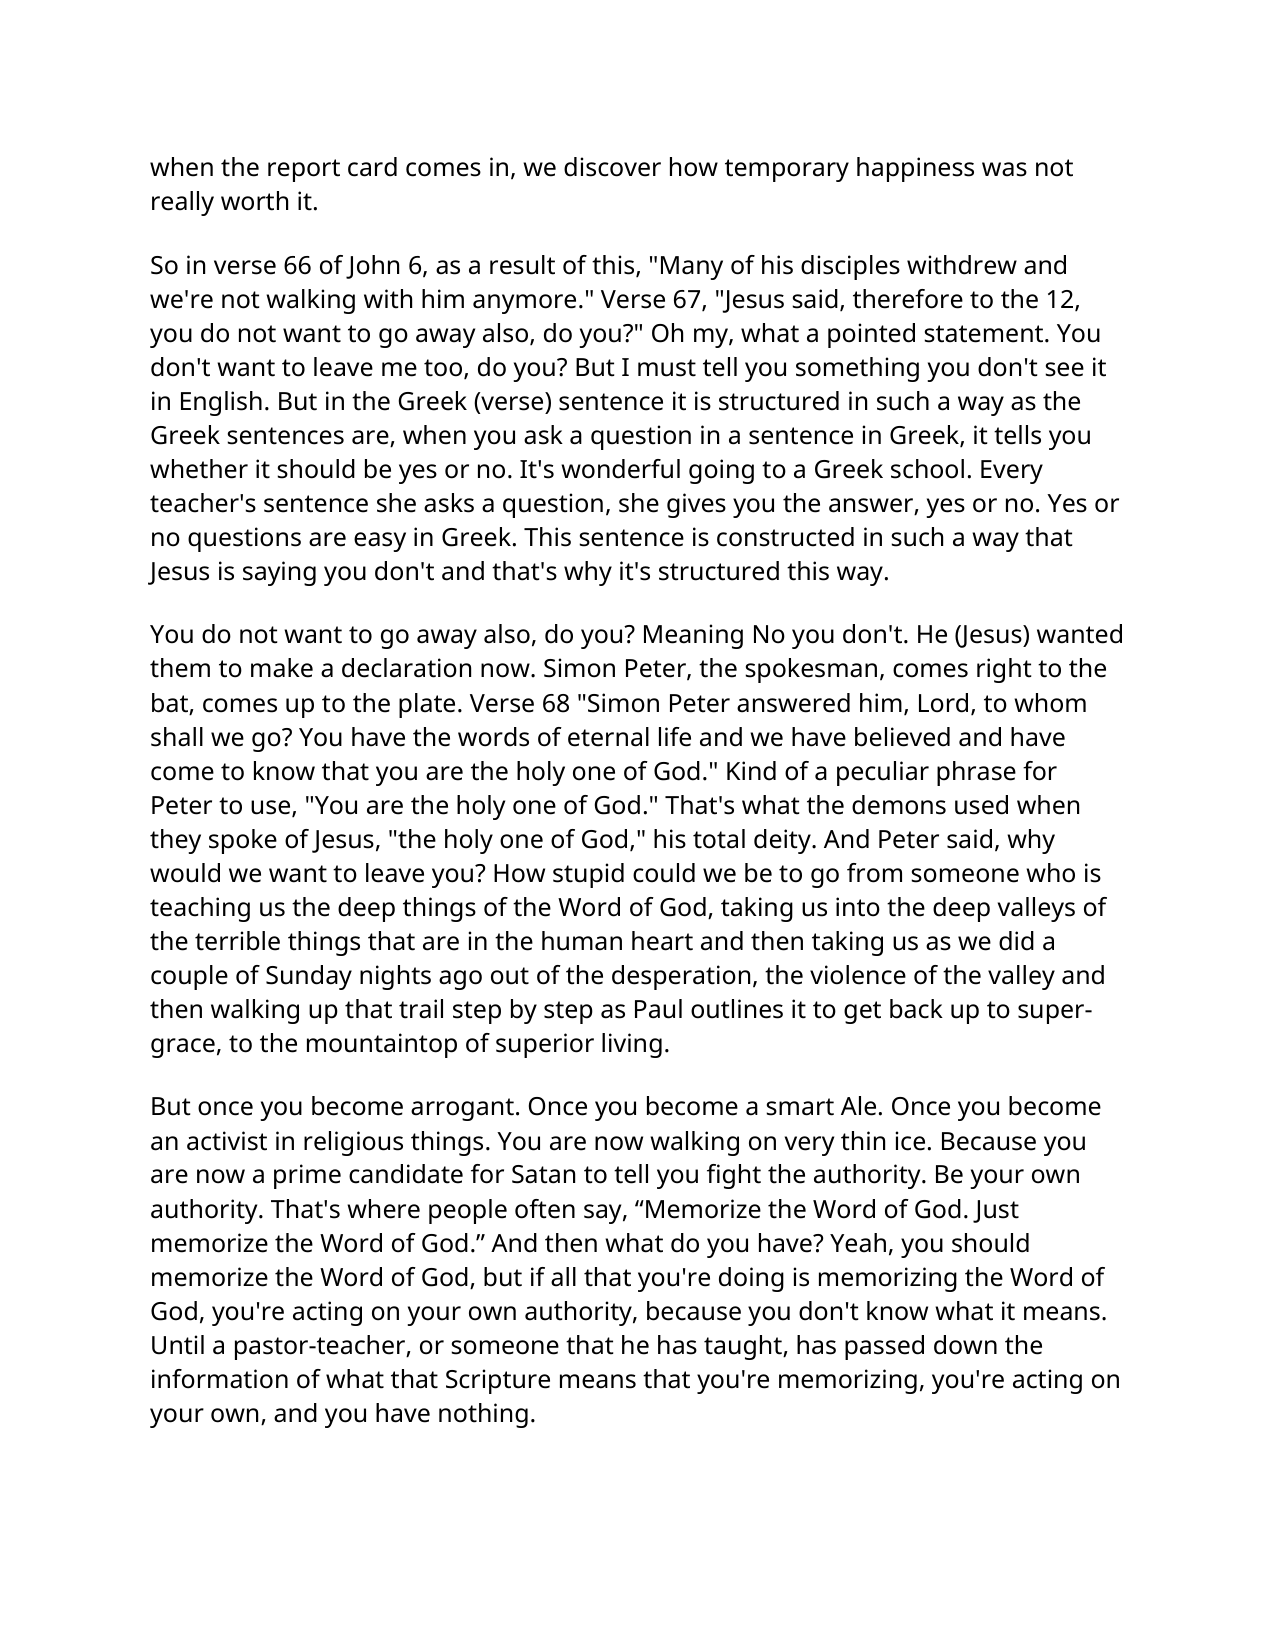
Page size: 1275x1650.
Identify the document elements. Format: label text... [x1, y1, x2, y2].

text But once you become arrogant. Once you become a smart Ale. Once you become an activist in religious things. You are now walking on very thin ice. Because you are now a prime candidate for Satan to tell you fight the authority. Be your own authority. That's where people often say, “Memorize the Word of God. Just memorize the Word of God.” And then what do you have? Yeah, you should memorize the Word of God, but if all that you're doing is memorizing the Word of God, you're acting on your own authority, because you don't know what it means. Until a pastor-teacher, or someone that he has taught, has passed down the information of what that Scripture means that you're memorizing, you're acting on your own, and you have nothing. [150, 1089, 1125, 1430]
text You do not want to go away also, do you? Meaning No you don't. He (Jesus) wanted them to make a declaration now. Simon Peter, the spokesman, comes right to the bat, comes up to the plate. Verse 68 "Simon Peter answered him, Lord, to whom shall we go? You have the words of eternal life and we have believed and have come to know that you are the holy one of God." Kind of a peculiar phrase for Peter to use, "You are the holy one of God." That's what the demons used when they spoke of Jesus, "the holy one of God," his total deity. And Peter said, why would we want to leave you? How stupid could we be to go from someone who is teaching us the deep things of the Word of God, taking us into the deep valleys of the terrible things that are in the human heart and then taking us as we did a couple of Sunday nights ago out of the desperation, the violence of the valley and then walking up that trail step by step as Paul outlines it to get back up to super-grace, to the mountaintop of superior living. [150, 617, 1125, 1060]
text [150, 150, 1125, 218]
text So in verse 66 of John 6, as a result of this, "Many of his disciples withdrew and we're not walking with him anymore." Verse 67, "Jesus said, therefore to the 12, you do not want to go away also, do you?" Oh my, what a pointed statement. You don't want to leave me too, do you? But I must tell you something you don't see it in English. But in the Greek (verse) sentence it is structured in such a way as the Greek sentences are, when you ask a question in a sentence in Greek, it tells you whether it should be yes or no. It's wonderful going to a Greek school. Every teacher's sentence she asks a question, she gives you the answer, yes or no. Yes or no questions are easy in Greek. This sentence is constructed in such a way that Jesus is saying you don't and that's why it's structured this way. [150, 247, 1125, 588]
